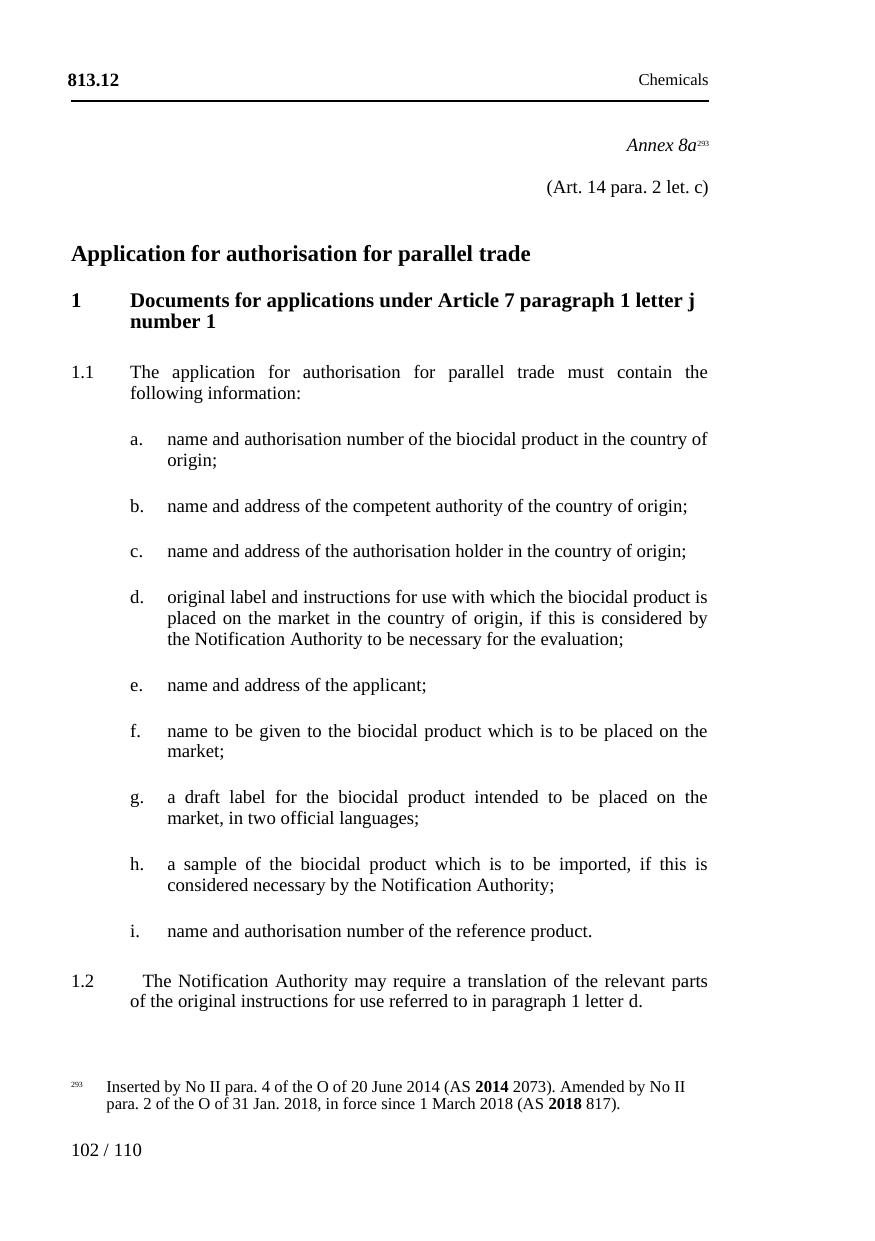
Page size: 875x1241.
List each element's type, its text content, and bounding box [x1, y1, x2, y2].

text Application for authorisation for parallel trade [71, 243, 709, 266]
text a. name and authorisation number of the biocidal product in the country of origin; [130, 429, 709, 470]
text 1.2 The Notification Authority may require a translation of the relevant parts of the original instructions for use referred to in paragraph 1 letter d. [71, 970, 709, 1012]
text b. name and address of the competent authority of the country of origin; [130, 495, 709, 516]
text 1.1 The application for authorisation for parallel trade must contain the following information: [71, 362, 709, 404]
text g. a draft label for the biocidal product intended to be placed on the market, in two official languages; [130, 787, 709, 829]
text (Art. 14 para. 2 let. c) [71, 177, 709, 197]
text f. name to be given to the biocidal product which is to be placed on the market; [130, 720, 709, 762]
text d. original label and instructions for use with which the biocidal product is placed on the market in the country of origin, if this is considered by the Notification Authority to be necessary for the evaluation; [130, 587, 709, 649]
text h. a sample of the biocidal product which is to be imported, if this is considered necessary by the Notification Authority; [130, 854, 709, 895]
text 1 Documents for applications under Article 7 paragraph 1 letter j number 1 [71, 291, 709, 333]
text i. name and authorisation number of the reference product. [130, 920, 709, 941]
text Annex 8a [71, 135, 709, 156]
text c. name and address of the authorisation holder in the country of origin; [130, 541, 709, 562]
text e. name and address of the applicant; [130, 674, 709, 695]
